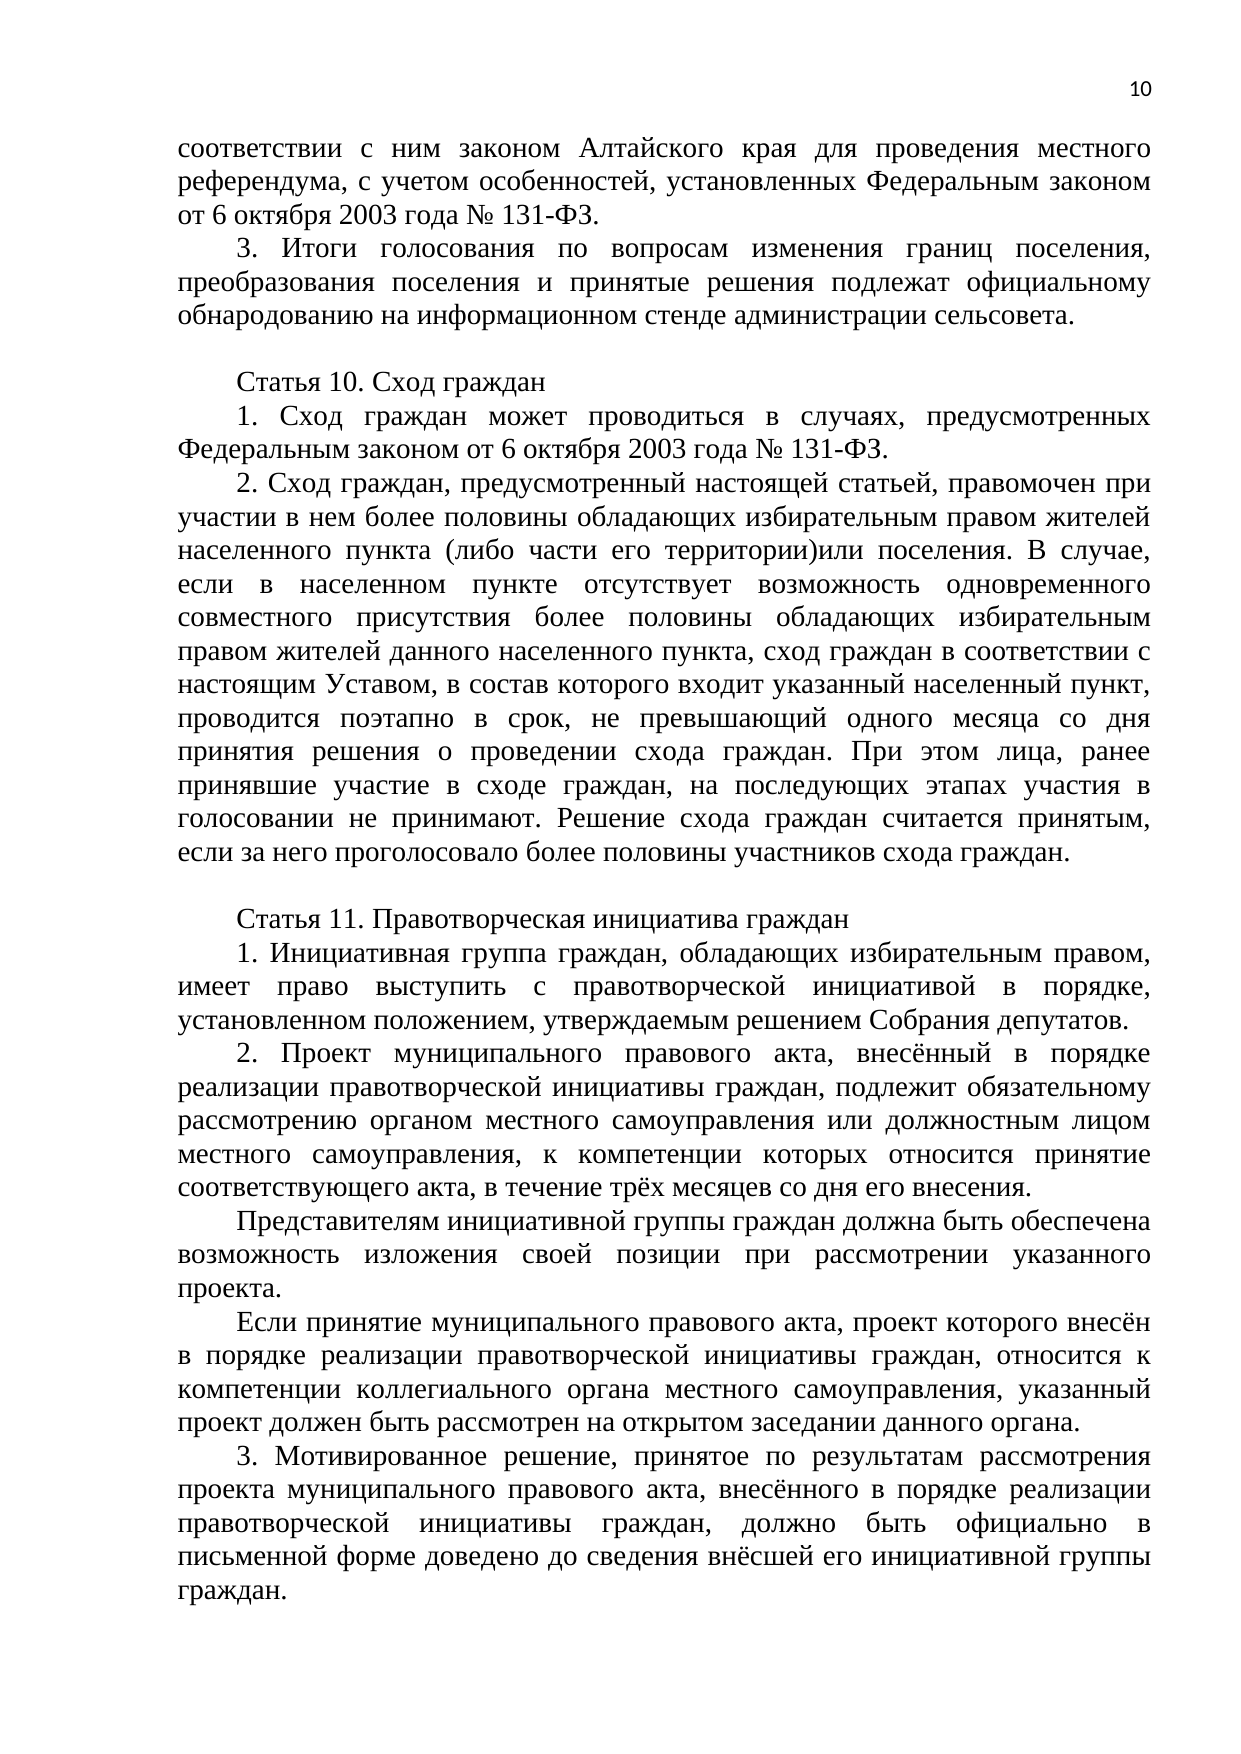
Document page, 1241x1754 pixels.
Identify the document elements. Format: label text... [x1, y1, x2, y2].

text 1. Сход граждан может проводиться в случаях, предусмотренных Федеральным законом от 6 октября 2003 года № 131-ФЗ. [177, 398, 1152, 465]
text Если принятие муниципального правового акта, проект которого внесён в порядке реализации правотворческой инициативы граждан, относится к компетенции коллегиального органа местного самоуправления, указанный проект должен быть рассмотрен на открытом заседании данного органа. [177, 1304, 1152, 1438]
text Статья 11. Правотворческая инициатива граждан [177, 901, 1152, 935]
text 3. Мотивированное решение, принятое по результатам рассмотрения проекта муниципального правового акта, внесённого в порядке реализации правотворческой инициативы граждан, должно быть официально в письменной форме доведено до сведения внёсшей его инициативной группы граждан. [177, 1438, 1152, 1606]
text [177, 130, 1152, 230]
text 3. Итоги голосования по вопросам изменения границ поселения, преобразования поселения и принятые решения подлежат официальному обнародованию на информационном стенде администрации сельсовета. [177, 230, 1152, 331]
text 1. Инициативная группа граждан, обладающих избирательным правом, имеет право выступить с правотворческой инициативой в порядке, установленном положением, утверждаемым решением Собрания депутатов. [177, 935, 1152, 1035]
text Статья 10. Сход граждан [177, 364, 1152, 398]
text 2. Проект муниципального правового акта, внесённый в порядке реализации правотворческой инициативы граждан, подлежит обязательному рассмотрению органом местного самоуправления или должностным лицом местного самоуправления, к компетенции которых относится принятие соответствующего акта, в течение трёх месяцев со дня его внесения. [177, 1035, 1152, 1203]
text 2. Сход граждан, предусмотренный настоящей статьей, правомочен при участии в нем более половины обладающих избирательным правом жителей населенного пункта (либо части его территории)или поселения. В случае, если в населенном пункте отсутствует возможность одновременного совместного присутствия более половины обладающих избирательным правом жителей данного населенного пункта, сход граждан в соответствии с настоящим Уставом, в состав которого входит указанный населенный пункт, проводится поэтапно в срок, не превышающий одного месяца со дня принятия решения о проведении схода граждан. При этом лица, ранее принявшие участие в сходе граждан, на последующих этапах участия в голосовании не принимают. Решение схода граждан считается принятым, если за него проголосовало более половины участников схода граждан. [177, 465, 1152, 868]
text Представителям инициативной группы граждан должна быть обеспечена возможность изложения своей позиции при рассмотрении указанного проекта. [177, 1203, 1152, 1304]
